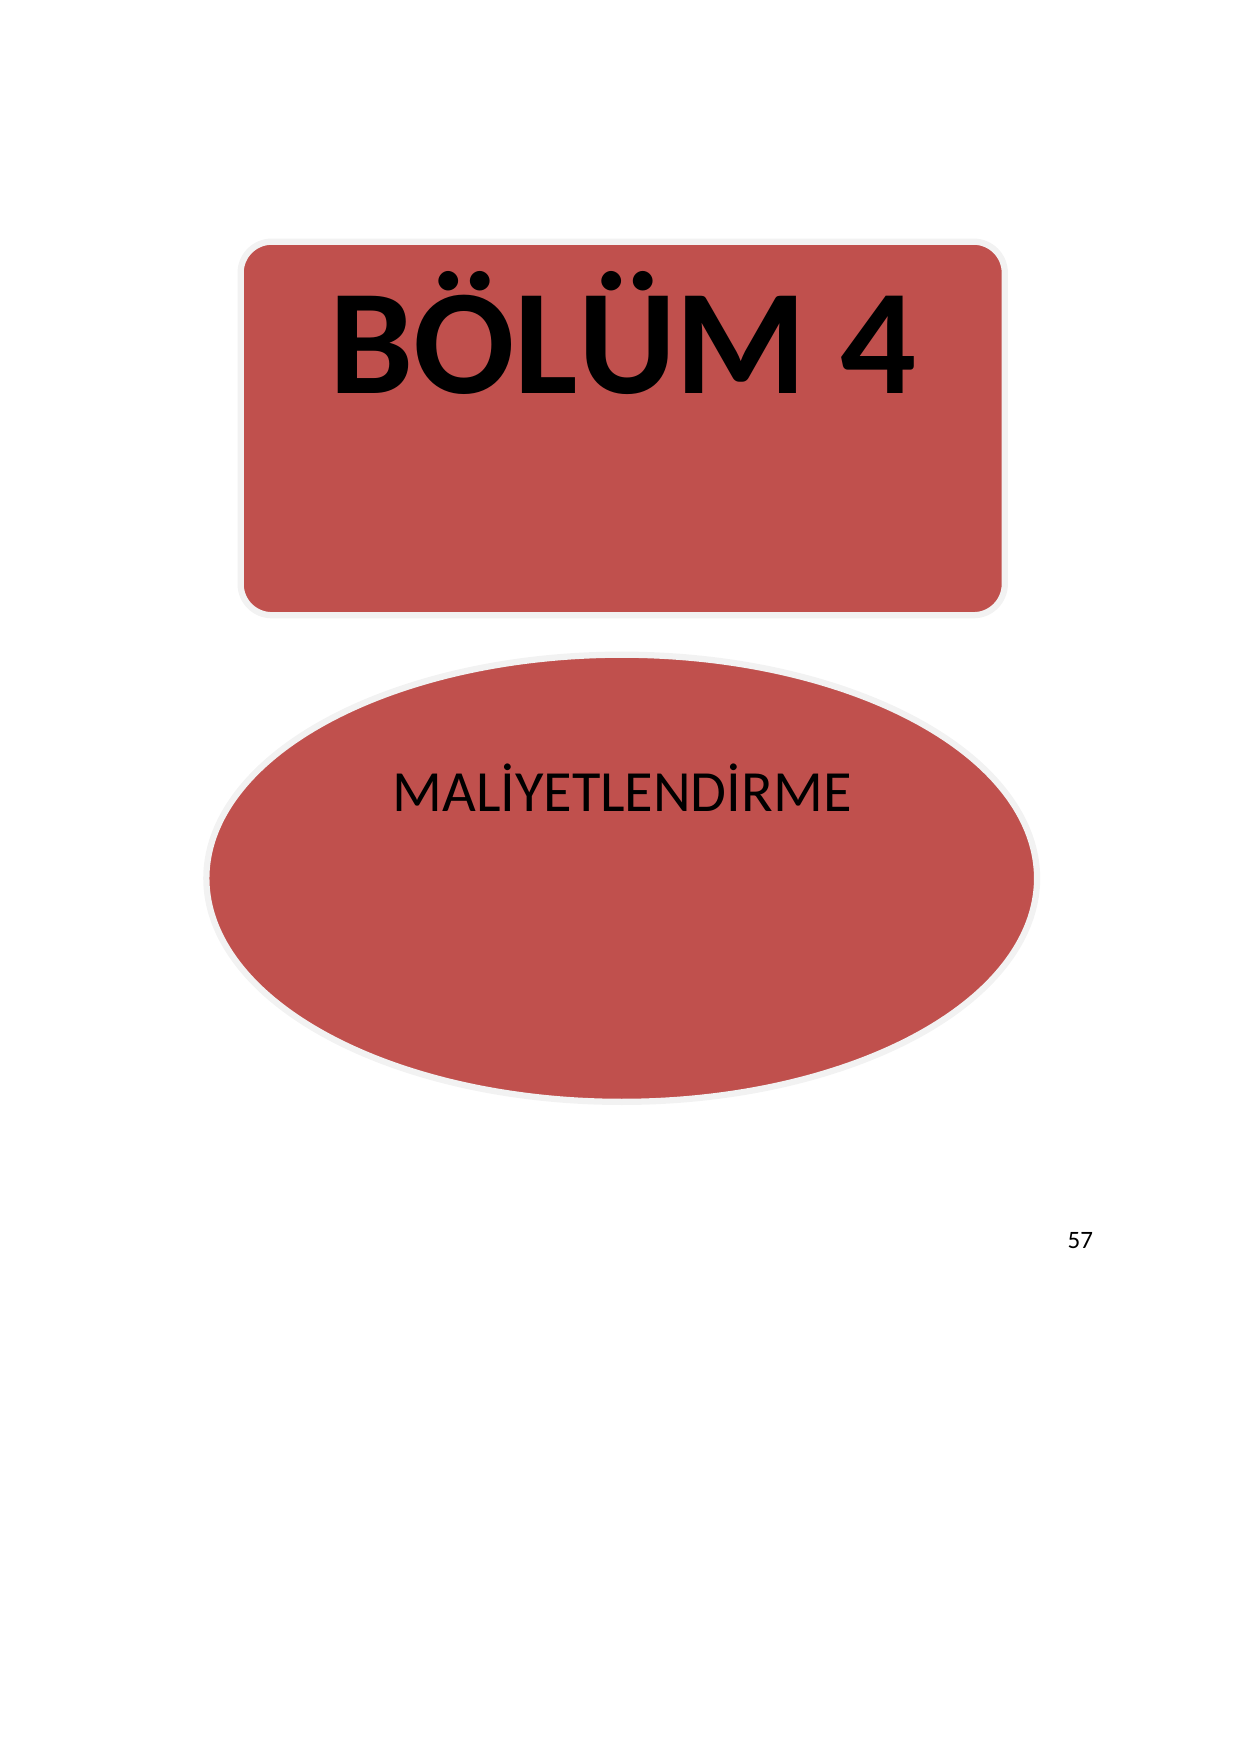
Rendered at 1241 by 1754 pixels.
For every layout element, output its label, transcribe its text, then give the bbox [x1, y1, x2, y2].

text 57 [148, 1224, 1093, 1255]
